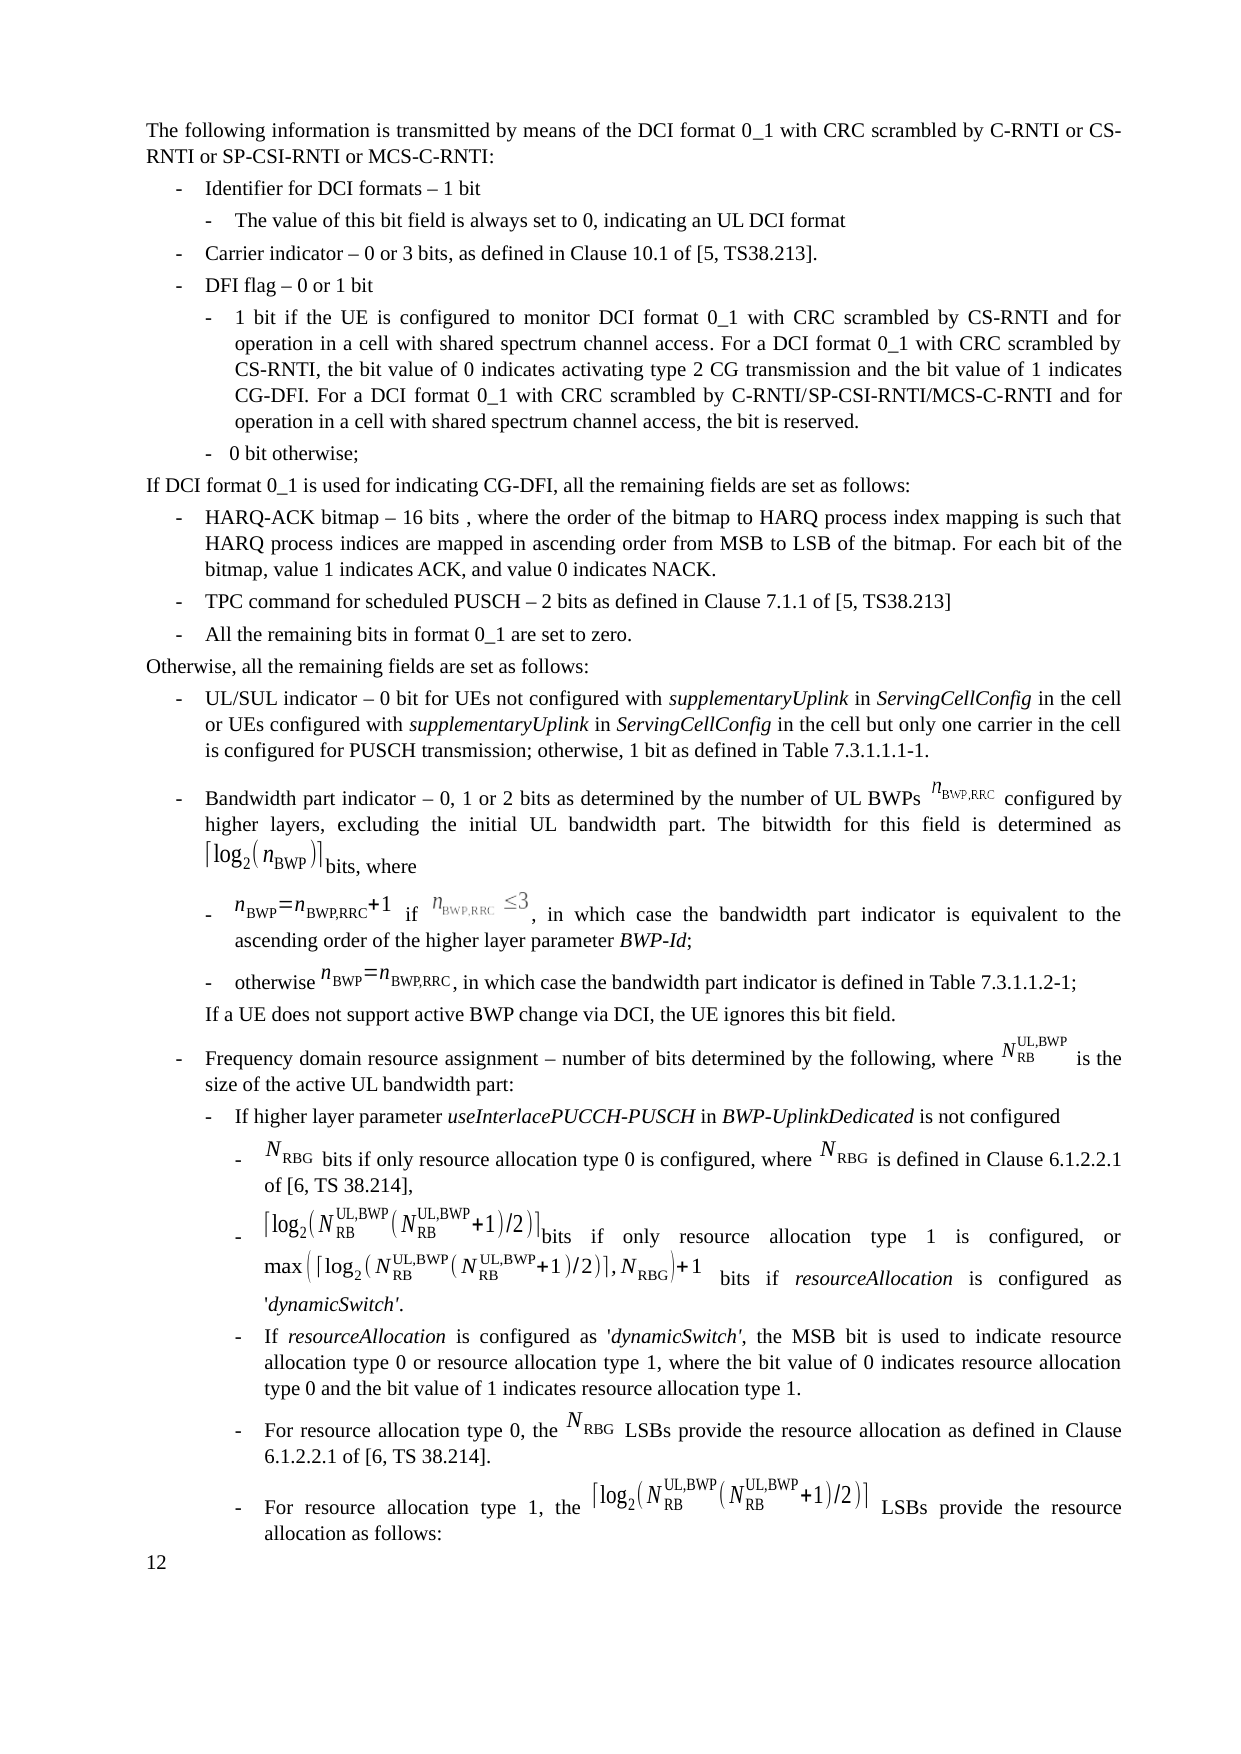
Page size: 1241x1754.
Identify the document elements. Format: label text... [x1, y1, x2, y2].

text - UL/SUL indicator – 0 bit for UEs not configured with supplementaryUplink in ServingCellConfig in the cell or UEs configured with supplementaryUplink in ServingCellConfig in the cell but only one carrier in the cell is configured for PUSCH transmission; otherwise, 1 bit as defined in Table 7.3.1.1.1-1. [175, 686, 1122, 762]
text - 0 bit otherwise; [205, 441, 1122, 465]
text - If higher layer parameter useInterlacePUCCH-PUSCH in BWP-UplinkDedicated is not configured [205, 1104, 1122, 1128]
text The following information is transmitted by means of the DCI format 0_1 with CRC scrambled by C-RNTI or CS-RNTI or SP-CSI-RNTI or MCS-C-RNTI: [146, 118, 1122, 168]
text - For resource allocation type 1, the LSBs provide the resource allocation as follows: [234, 1476, 1122, 1545]
text - HARQ-ACK bitmap – 16 bits , where the order of the bitmap to HARQ process index mapping is such that HARQ process indices are mapped in ascending order from MSB to LSB of the bitmap. For each bit of the bitmap, value 1 indicates ACK, and value 0 indicates NACK. [175, 505, 1122, 581]
text - Frequency domain resource assignment – number of bits determined by the following, where is the size of the active UL bandwidth part: [175, 1034, 1122, 1096]
text - The value of this bit field is always set to 0, indicating an UL DCI format [205, 208, 1122, 232]
text - TPC command for scheduled PUSCH – 2 bits as defined in Clause 7.1.1 of [5, TS38.213] [175, 589, 1122, 613]
text - If resourceAllocation is configured as 'dynamicSwitch', the MSB bit is used to indicate resource allocation type 0 or resource allocation type 1, where the bit value of 0 indicates resource allocation type 0 and the bit value of 1 indicates resource allocation type 1. [234, 1324, 1122, 1399]
text - otherwise , in which case the bandwidth part indicator is defined in Table 7.3.1.1.2-1; [205, 960, 1122, 994]
text - Bandwidth part indicator – 0, 1 or 2 bits as determined by the number of UL BWPs configured by higher layers, excluding the initial UL bandwidth part. The bitwidth for this field is determined as bits, where [175, 770, 1122, 878]
text If a UE does not support active BWP change via DCI, the UE ignores this bit field. [205, 1002, 1122, 1026]
text Otherwise, all the remaining fields are set as follows: [146, 654, 1122, 678]
text - bits if only resource allocation type 1 is configured, or bits if resourceAllocation is configured as 'dynamicSwitch'. [234, 1205, 1122, 1316]
text - Carrier indicator – 0 or 3 bits, as defined in Clause 10.1 of [5, TS38.213]. [175, 241, 1122, 265]
text - For resource allocation type 0, the LSBs provide the resource allocation as defined in Clause 6.1.2.2.1 of [6, TS 38.214]. [234, 1408, 1122, 1468]
text - All the remaining bits in format 0_1 are set to zero. [175, 622, 1122, 646]
text If DCI format 0_1 is used for indicating CG-DFI, all the remaining fields are set as follows: [146, 473, 1122, 497]
text - bits if only resource allocation type 0 is configured, where is defined in Clause 6.1.2.2.1 of [6, TS 38.214], [234, 1137, 1122, 1197]
text - Identifier for DCI formats – 1 bit [175, 176, 1122, 200]
text - 1 bit if the UE is configured to monitor DCI format 0_1 with CRC scrambled by CS-RNTI and for operation in a cell with shared spectrum channel access. For a DCI format 0_1 with CRC scrambled by CS-RNTI, the bit value of 0 indicates activating type 2 CG transmission and the bit value of 1 indicates CG-DFI. For a DCI format 0_1 with CRC scrambled by C-RNTI/SP-CSI-RNTI/MCS-C-RNTI and for operation in a cell with shared spectrum channel access, the bit is reserved. [205, 305, 1122, 433]
text - if , in which case the bandwidth part indicator is equivalent to the ascending order of the higher layer parameter BWP-Id; [205, 886, 1122, 952]
text - DFI flag – 0 or 1 bit [175, 273, 1122, 297]
